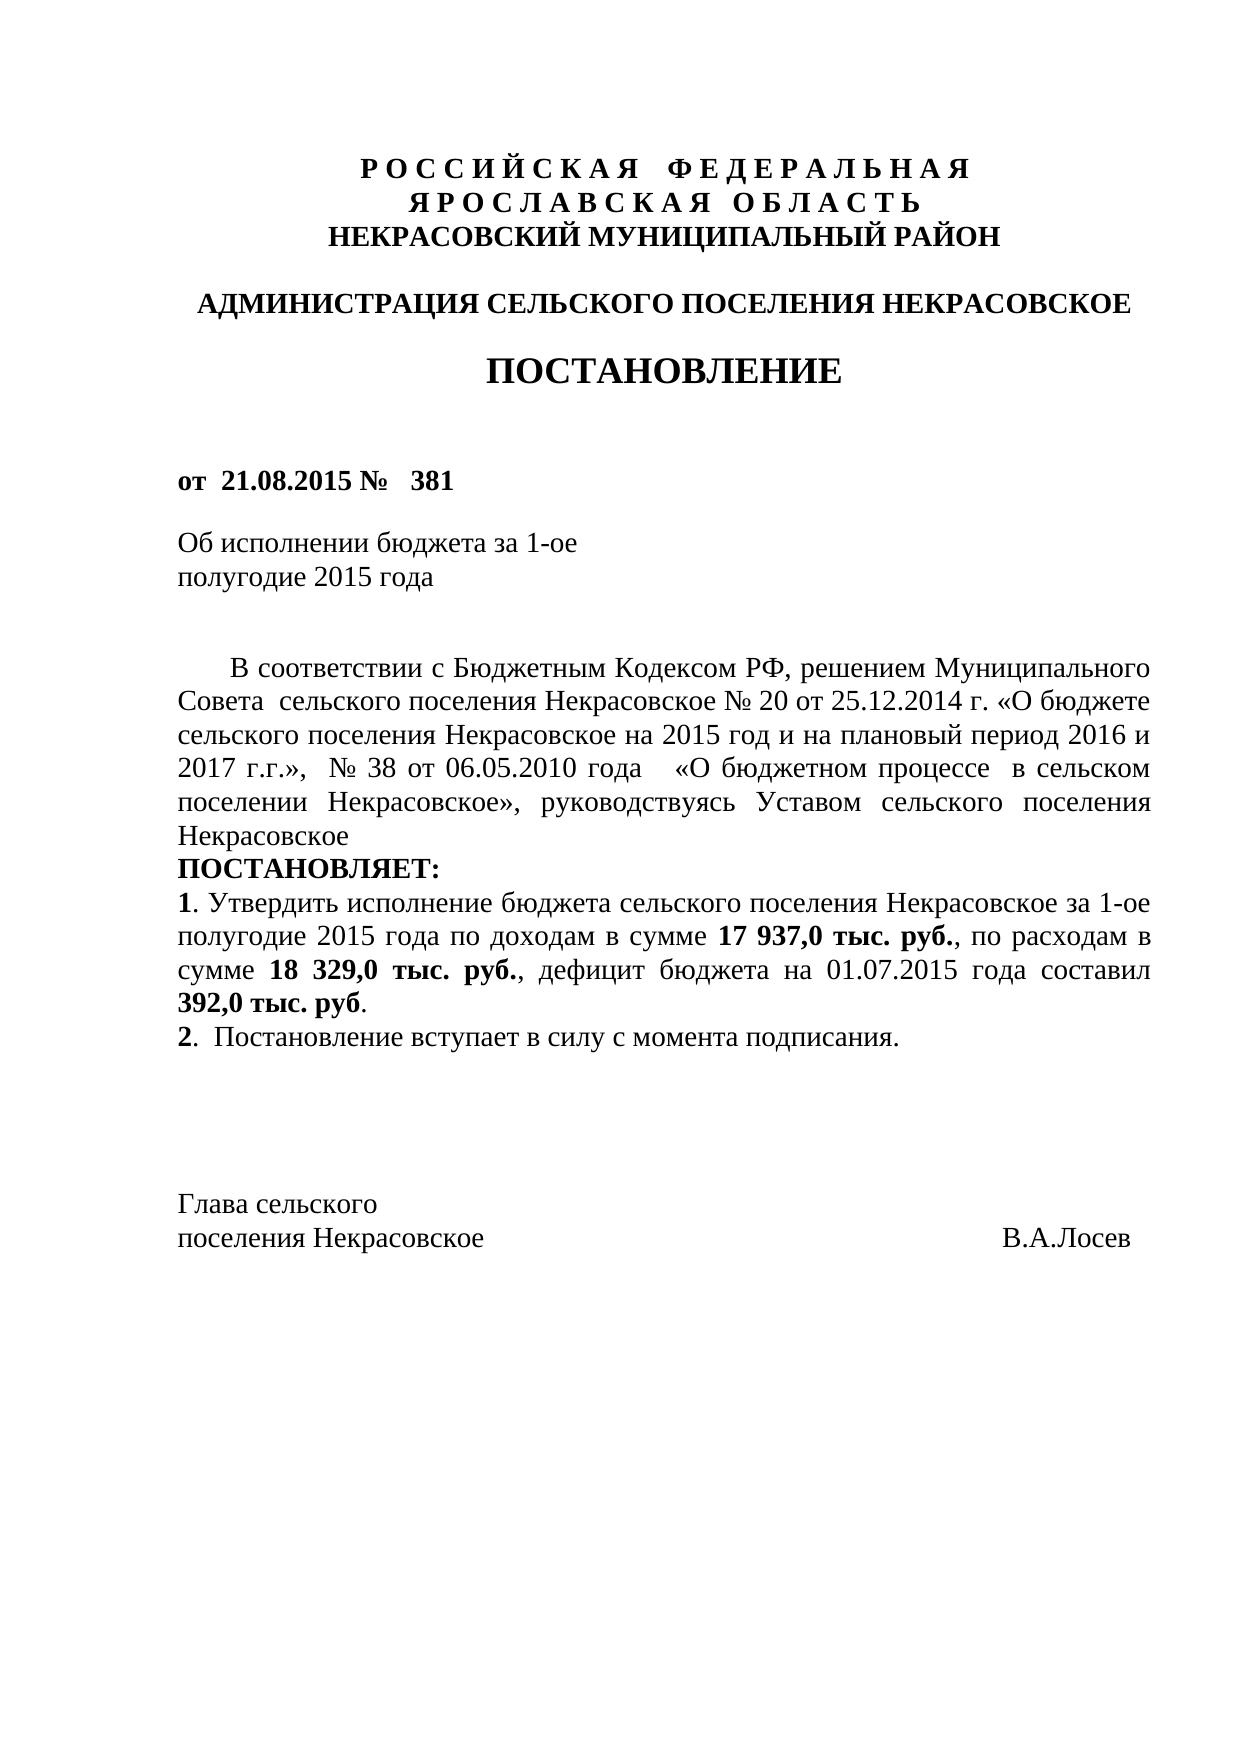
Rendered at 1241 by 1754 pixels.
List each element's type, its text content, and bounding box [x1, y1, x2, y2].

text 1. Утвердить исполнение бюджета сельского поселения Некрасовское за 1-ое полугодие 2015 года по доходам в сумме 17 937,0 тыс. руб., по расходам в сумме 18 329,0 тыс. руб., дефицит бюджета на 01.07.2015 года составил 392,0 тыс. руб. [177, 885, 1152, 1019]
text Я Р О С Л А В С К А Я О Б Л А С Т Ь [177, 185, 1152, 219]
text В соответствии с Бюджетным Кодексом РФ, решением Муниципального Совета сельского поселения Некрасовское № 20 от 25.12.2014 г. «О бюджете сельского поселения Некрасовское на 2015 год и на плановый период 2016 и 2017 г.г.», № 38 от 06.05.2010 года «О бюджетном процессе в сельском поселении Некрасовское», руководствуясь Уставом сельского поселения Некрасовское [177, 650, 1152, 851]
text поселения Некрасовское В.А.Лосев [177, 1220, 1152, 1254]
text от 21.08.2015 № 381 [177, 463, 1152, 497]
text Глава сельского [177, 1187, 1152, 1220]
text полугодие 2015 года [177, 559, 1152, 592]
text Р О С С И Й С К А Я Ф Е Д Е Р А Л Ь Н А Я [177, 152, 1152, 185]
text АДМИНИСТРАЦИЯ СЕЛЬСКОГО ПОСЕЛЕНИЯ НЕКРАСОВСКОЕ [177, 286, 1152, 319]
text 2. Постановление вступает в силу с момента подписания. [177, 1019, 1152, 1052]
text ПОСТАНОВЛЯЕТ: [177, 851, 1152, 885]
text Об исполнении бюджета за 1-ое [177, 525, 1152, 559]
text ПОСТАНОВЛЕНИЕ [177, 348, 1152, 391]
text НЕКРАСОВСКИЙ МУНИЦИПАЛЬНЫЙ РАЙОН [177, 219, 1152, 252]
